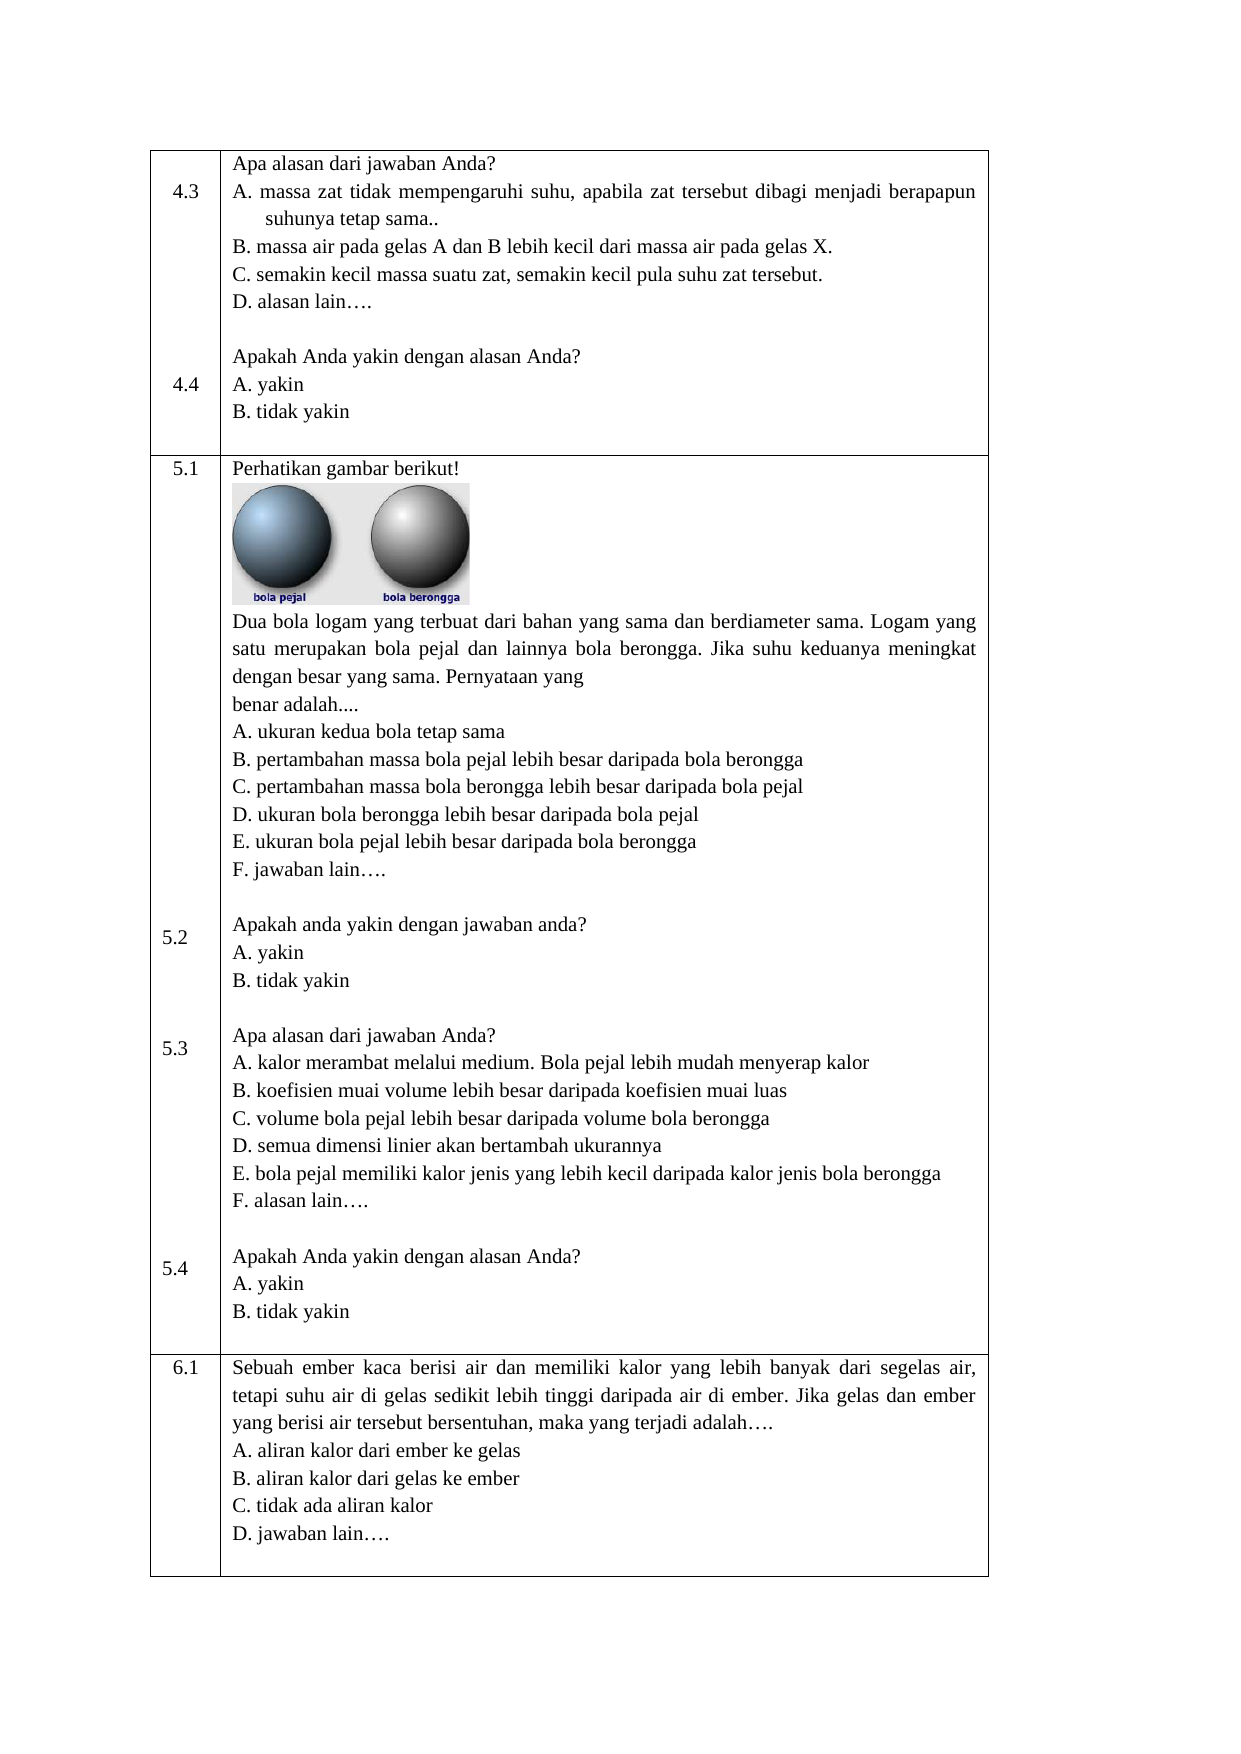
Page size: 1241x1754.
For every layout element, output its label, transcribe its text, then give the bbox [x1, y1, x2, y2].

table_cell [221, 1355, 988, 1576]
table_cell Perhatikan gambar berikut! Dua bola logam yang terbuat dari bahan yang sama dan berdiameter sama. Logam yang satu merupakan bola pejal dan lainnya bola berongga. Jika suhu keduanya meningkat dengan besar yang sama. Pernyataan yang benar adalah.... A. ukuran kedua bola tetap sama B. pertambahan massa bola pejal lebih besar daripada bola berongga C. pertambahan massa bola berongga lebih besar daripada bola pejal D. ukuran bola berongga lebih besar daripada bola pejal E. ukuran bola pejal lebih besar daripada bola berongga F. jawaban lain…. Apakah anda yakin dengan jawaban anda? A. yakin B. tidak yakin Apa alasan dari jawaban Anda? A. kalor merambat melalui medium. Bola pejal lebih mudah menyerap kalor B. koefisien muai volume lebih besar daripada koefisien muai luas C. volume bola pejal lebih besar daripada volume bola berongga D. semua dimensi linier akan bertambah ukurannya E. bola pejal memiliki kalor jenis yang lebih kecil daripada kalor jenis bola berongga F. alasan lain…. Apakah Anda yakin dengan alasan Anda? A. yakin B. tidak yakin [221, 456, 988, 1354]
table_cell 5.1 5.2 5.3 5.4 [151, 456, 220, 1354]
table_cell 6.1 6.2 6.3 6.4 [151, 1355, 220, 1576]
table_cell 4.1 4.2 4.3 4.4 [151, 151, 220, 455]
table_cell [221, 151, 988, 455]
